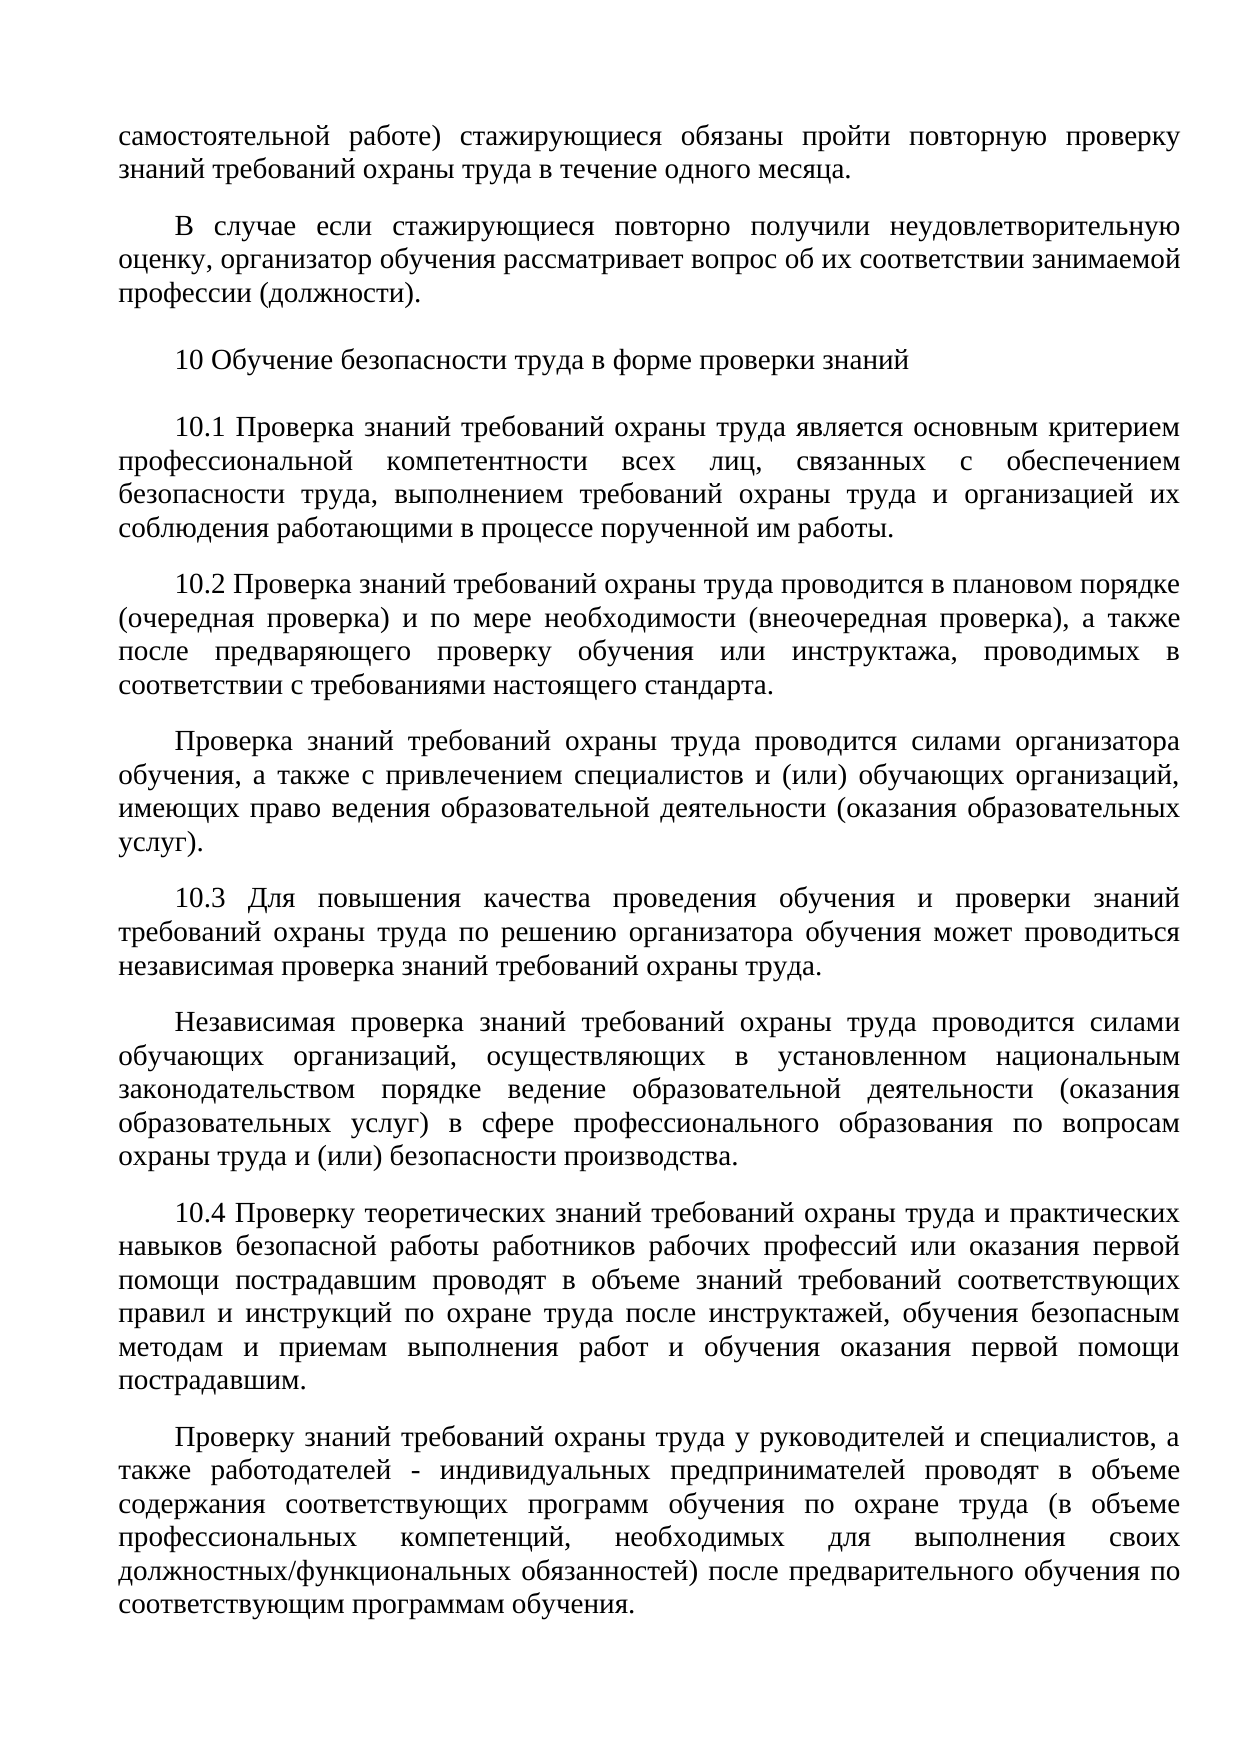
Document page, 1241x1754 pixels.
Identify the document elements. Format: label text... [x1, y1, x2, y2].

text Проверка знаний требований охраны труда проводится силами организатора обучения, а также с привлечением специалистов и (или) обучающих организаций, имеющих право ведения образовательной деятельности (оказания образовательных услуг). [118, 723, 1181, 858]
text В случае если стажирующиеся повторно получили неудовлетворительную оценку, организатор обучения рассматривает вопрос об их соответствии занимаемой профессии (должности). [118, 208, 1181, 309]
text 10.2 Проверка знаний требований охраны труда проводится в плановом порядке (очередная проверка) и по мере необходимости (внеочередная проверка), а также после предваряющего проверку обучения или инструктажа, проводимых в соответствии с требованиями настоящего стандарта. [118, 566, 1181, 701]
text 10.4 Проверку теоретических знаний требований охраны труда и практических навыков безопасной работы работников рабочих профессий или оказания первой помощи пострадавшим проводят в объеме знаний требований соответствующих правил и инструкций по охране труда после инструктажей, обучения безопасным методам и приемам выполнения работ и обучения оказания первой помощи пострадавшим. [118, 1195, 1181, 1396]
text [118, 118, 1181, 185]
text 10.3 Для повышения качества проведения обучения и проверки знаний требований охраны труда по решению организатора обучения может проводиться независимая проверка знаний требований охраны труда. [118, 881, 1181, 981]
text 10 Обучение безопасности труда в форме проверки знаний [118, 342, 1181, 376]
text 10.1 Проверка знаний требований охраны труда является основным критерием профессиональной компетентности всех лиц, связанных с обеспечением безопасности труда, выполнением требований охраны труда и организацией их соблюдения работающими в процессе порученной им работы. [118, 409, 1181, 543]
text Проверку знаний требований охраны труда у руководителей и специалистов, а также работодателей - индивидуальных предпринимателей проводят в объеме содержания соответствующих программ обучения по охране труда (в объеме профессиональных компетенций, необходимых для выполнения своих должностных/функциональных обязанностей) после предварительного обучения по соответствующим программам обучения. [118, 1419, 1181, 1620]
text Независимая проверка знаний требований охраны труда проводится силами обучающих организаций, осуществляющих в установленном национальным законодательством порядке ведение образовательной деятельности (оказания образовательных услуг) в сфере профессионального образования по вопросам охраны труда и (или) безопасности производства. [118, 1004, 1181, 1172]
